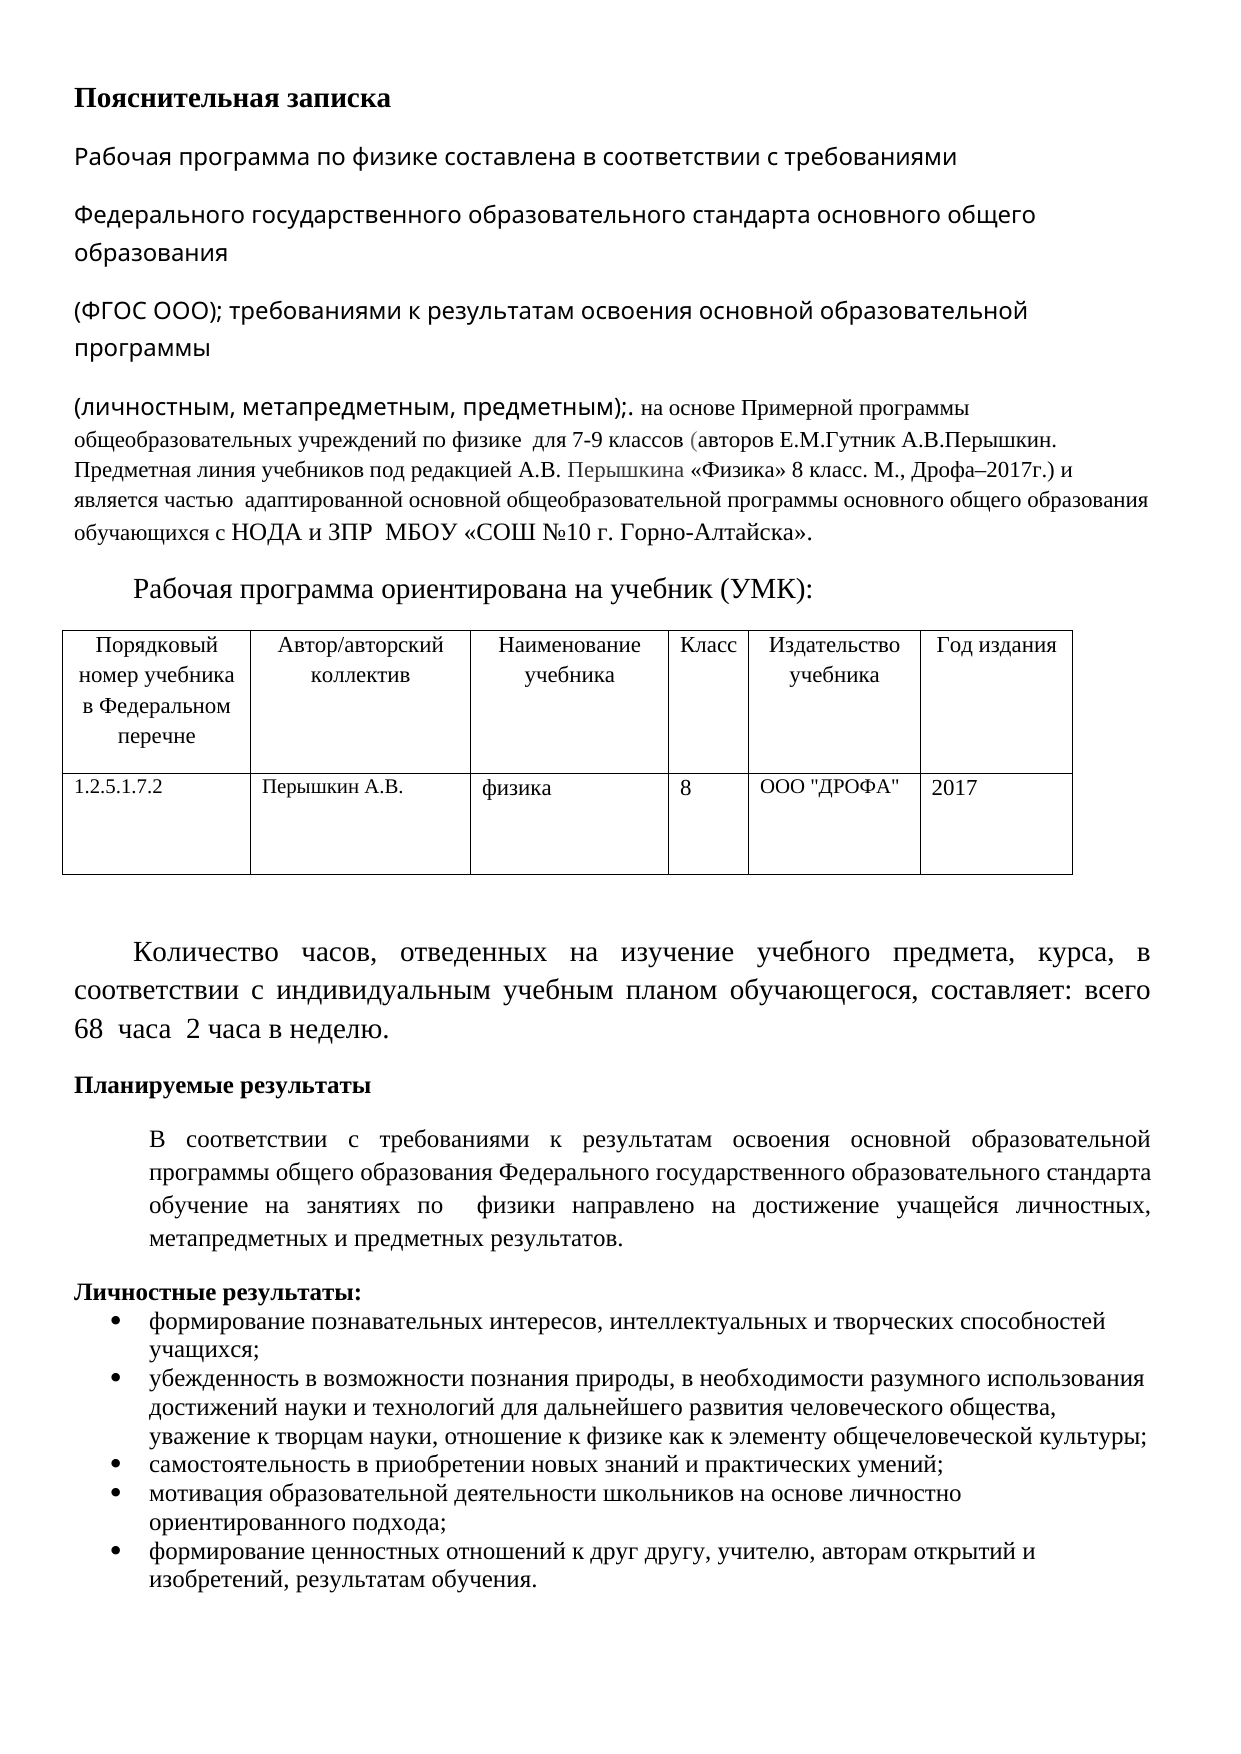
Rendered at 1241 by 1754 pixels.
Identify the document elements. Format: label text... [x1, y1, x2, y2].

table_cell Перышкин А.В. [251, 774, 470, 873]
text Рабочая программа ориентирована на учебник (УМК): [74, 571, 1152, 604]
table_cell 8 [669, 774, 748, 873]
text Планируемые результаты [74, 1070, 1152, 1099]
list мотивация образовательной деятельности школьников на основе личностно ориентированного подхода; [111, 1478, 1152, 1536]
list В соответствии с требованиями к результатам освоения основной образовательной программы общего образования Федерального государственного образовательного стандарта обучение на занятиях по физики направлено на достижение учащейся личностных, метапредметных и предметных результатов. [149, 1124, 1152, 1252]
table_header Класс [669, 631, 748, 773]
text Личностные результаты: [74, 1277, 1152, 1306]
text (личностным, метапредметным, предметным);. на основе Примерной программы общеобразовательных учреждений по физике для 7-9 классов (авторов Е.М.Гутник А.В.Перышкин. Предметная линия учебников под редакцией А.В. Перышкина «Физика» 8 класс. М., Дрофа–2017г.) и является частью адаптированной основной общеобразовательной программы основного общего образования обучающихся с НОДА и ЗПР МБОУ «СОШ №10 г. Горно-Алтайска». [74, 389, 1152, 546]
list формирование ценностных отношений к друг другу, учителю, авторам открытий и изобретений, результатам обучения. [111, 1536, 1152, 1593]
text Рабочая программа по физике составлена в соответствии с требованиями [74, 140, 1152, 173]
table_cell ООО "ДРОФА" [749, 774, 920, 873]
list убежденность в возможности познания природы, в необходимости разумного использования достижений науки и технологий для дальнейшего развития человеческого общества, уважение к творцам науки, отношение к физике как к элементу общечеловеческой культуры; [111, 1363, 1152, 1449]
text Федерального государственного образовательного стандарта основного общего образования [74, 198, 1152, 268]
text (ФГОС ООО); требованиями к результатам освоения основной образовательной программы [74, 294, 1152, 364]
text Количество часов, отведенных на изучение учебного предмета, курса, в соответствии с индивидуальным учебным планом обучающегося, составляет: всего 68 часа 2 часа в неделю. [74, 934, 1152, 1044]
table_cell 2017 [921, 774, 1072, 873]
table_header Издательство учебника [749, 631, 920, 773]
table_header Порядковый номер учебника в Федеральном перечне [63, 631, 250, 773]
table_cell 1.2.5.1.7.2 [63, 774, 250, 873]
table_cell физика [471, 774, 668, 873]
list самостоятельность в приобретении новых знаний и практических умений; [111, 1449, 1152, 1478]
table_header Наименование учебника [471, 631, 668, 773]
table_header Автор/авторский коллектив [251, 631, 470, 773]
table_header Год издания [921, 631, 1072, 773]
list формирование познавательных интересов, интеллектуальных и творческих способностей учащихся; [111, 1306, 1152, 1363]
text Пояснительная записка [74, 81, 1152, 114]
